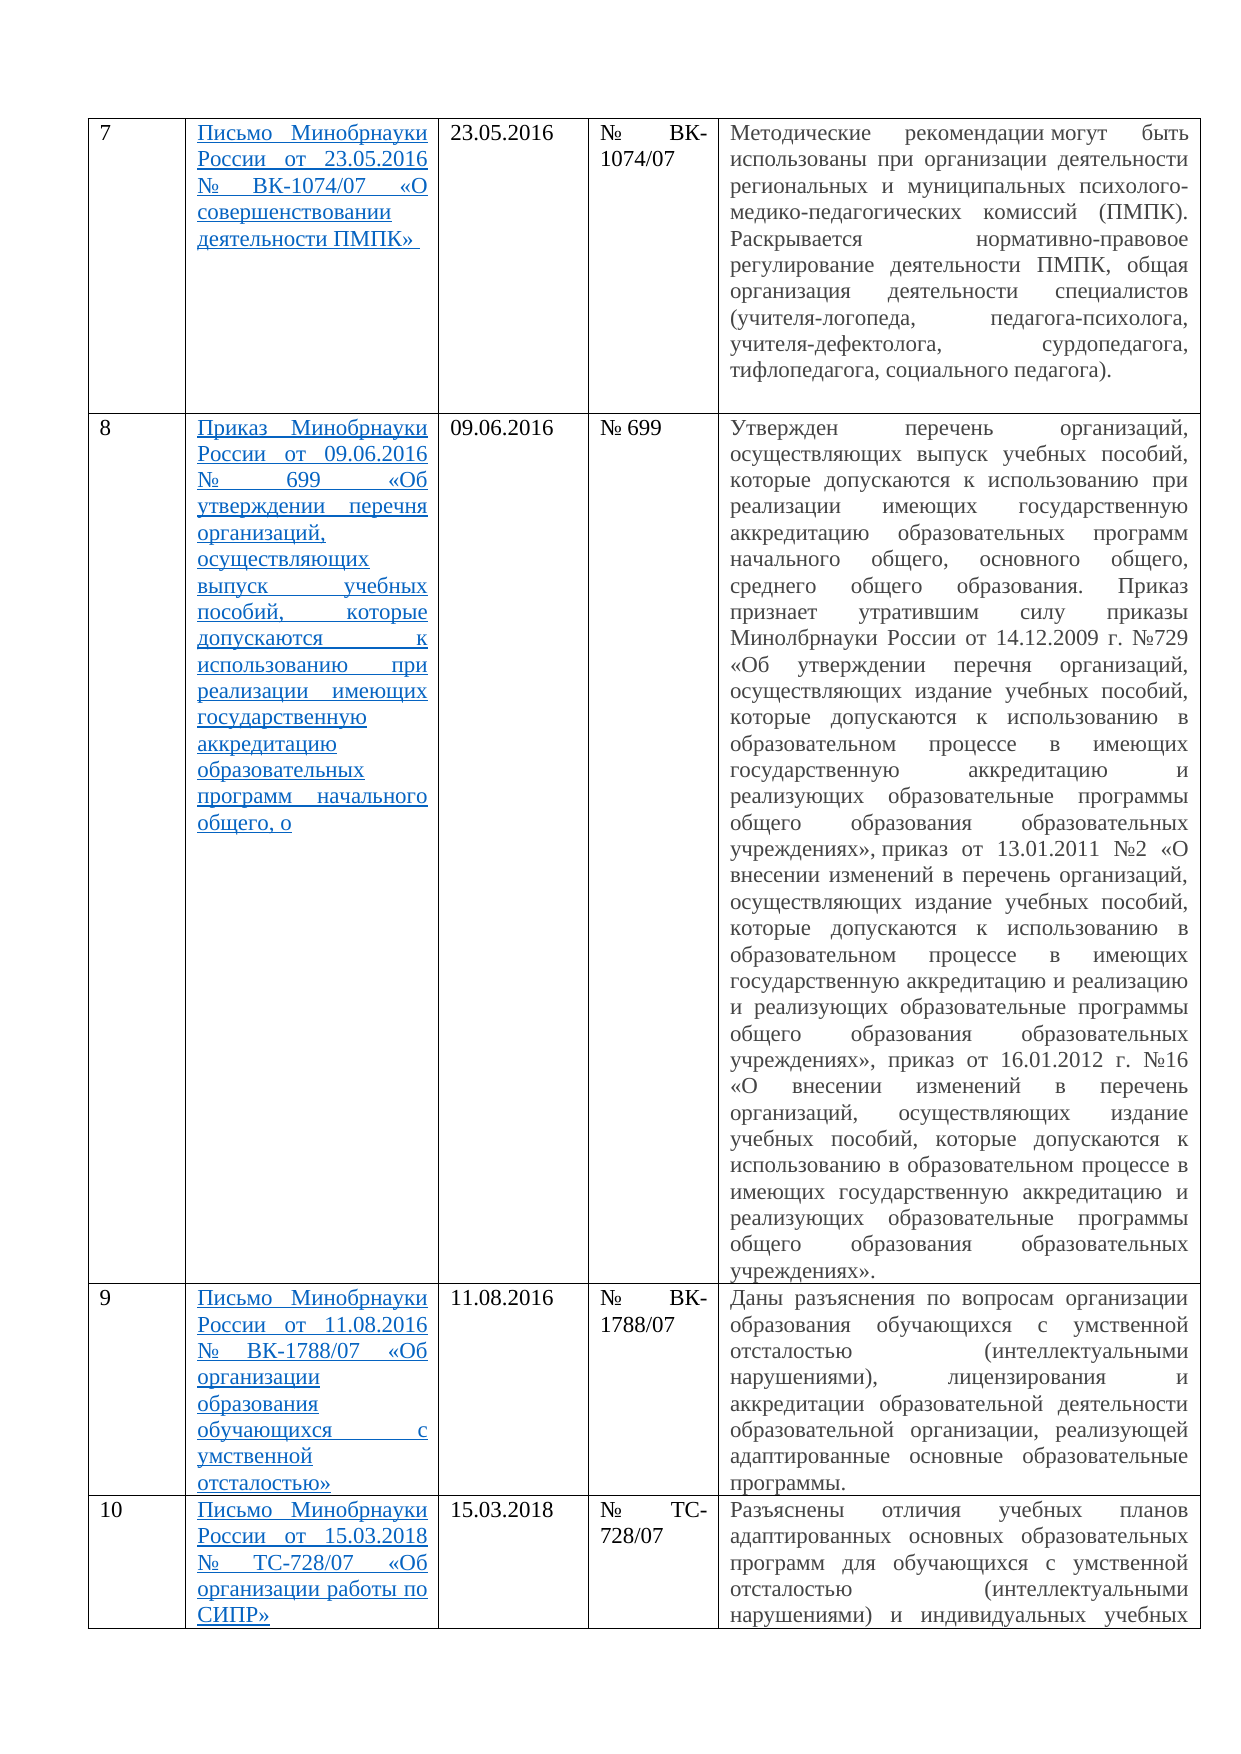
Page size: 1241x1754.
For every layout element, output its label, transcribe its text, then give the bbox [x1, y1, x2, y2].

table_cell Даны разъяснения по вопросам организации образования обучающихся с умственной отсталостью (интеллектуальными нарушениями), лицензирования и аккредитации образовательной деятельности образовательной организации, реализующей адаптированные основные образовательные программы. [719, 1284, 1200, 1495]
table_cell 11.08.2016 [439, 1284, 588, 1495]
table_cell 09.06.2016 [439, 414, 588, 1283]
table_cell Утвержден перечень организаций, осуществляющих выпуск учебных пособий, которые допускаются к использованию при реализации имеющих государственную аккредитацию образовательных программ начального общего, основного общего, среднего общего образования. Приказ признает утратившим силу приказы Минолбрнауки России от 14.12.2009 г. №729 «Об утверждении перечня организаций, осуществляющих издание учебных пособий, которые допускаются к использованию в образовательном процессе в имеющих государственную аккредитацию и реализующих образовательные программы общего образования образовательных учреждениях», приказ от 13.01.2011 №2 «О внесении изменений в перечень организаций, осуществляющих издание учебных пособий, которые допускаются к использованию в образовательном процессе в имеющих государственную аккредитацию и реализацию и реализующих образовательные программы общего образования образовательных учреждениях», приказ от 16.01.2012 г. №16 «О внесении изменений в перечень организаций, осуществляющих издание учебных пособий, которые допускаются к использованию в образовательном процессе в имеющих государственную аккредитацию и реализующих образовательные программы общего образования образовательных учреждениях». [719, 414, 1200, 1283]
table_cell 7 [89, 119, 185, 412]
table_cell № 699 [589, 414, 718, 1283]
table_cell Приказ Минобрнауки России от 09.06.2016 № 699 «Об утверждении перечня организаций, осуществляющих выпуск учебных пособий, которые допускаются к использованию при реализации имеющих государственную аккредитацию образовательных программ начального общего, о [186, 414, 438, 1283]
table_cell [186, 1496, 438, 1628]
table_cell 23.05.2016 [439, 119, 588, 412]
table_cell 9 [89, 1284, 185, 1495]
table_cell Письмо Минобрнауки России от 11.08.2016 № ВК-1788/07 «Об организации образования обучающихся с умственной отсталостью» [186, 1284, 438, 1495]
table_cell 8 [89, 414, 185, 1283]
table_cell № ВК-1074/07 [589, 119, 718, 412]
table_cell № ВК-1788/07 [589, 1284, 718, 1495]
table_cell Письмо Минобрнауки России от 23.05.2016 № ВК-1074/07 «О совершенствовании деятельности ПМПК» [186, 119, 438, 412]
table_cell Методические рекомендации могут быть использованы при организации деятельности региональных и муниципальных психолого-медико-педагогических комиссий (ПМПК). Раскрывается нормативно-правовое регулирование деятельности ПМПК, общая организация деятельности специалистов (учителя-логопеда, педагога-психолога, учителя-дефектолога, сурдопедагога, тифлопедагога, социального педагога). [719, 119, 1200, 412]
table_cell 15.03.2018 [439, 1496, 588, 1628]
table_cell № ТС-728/07 [589, 1496, 718, 1628]
table_cell 10 [89, 1496, 185, 1628]
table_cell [719, 1496, 1200, 1628]
